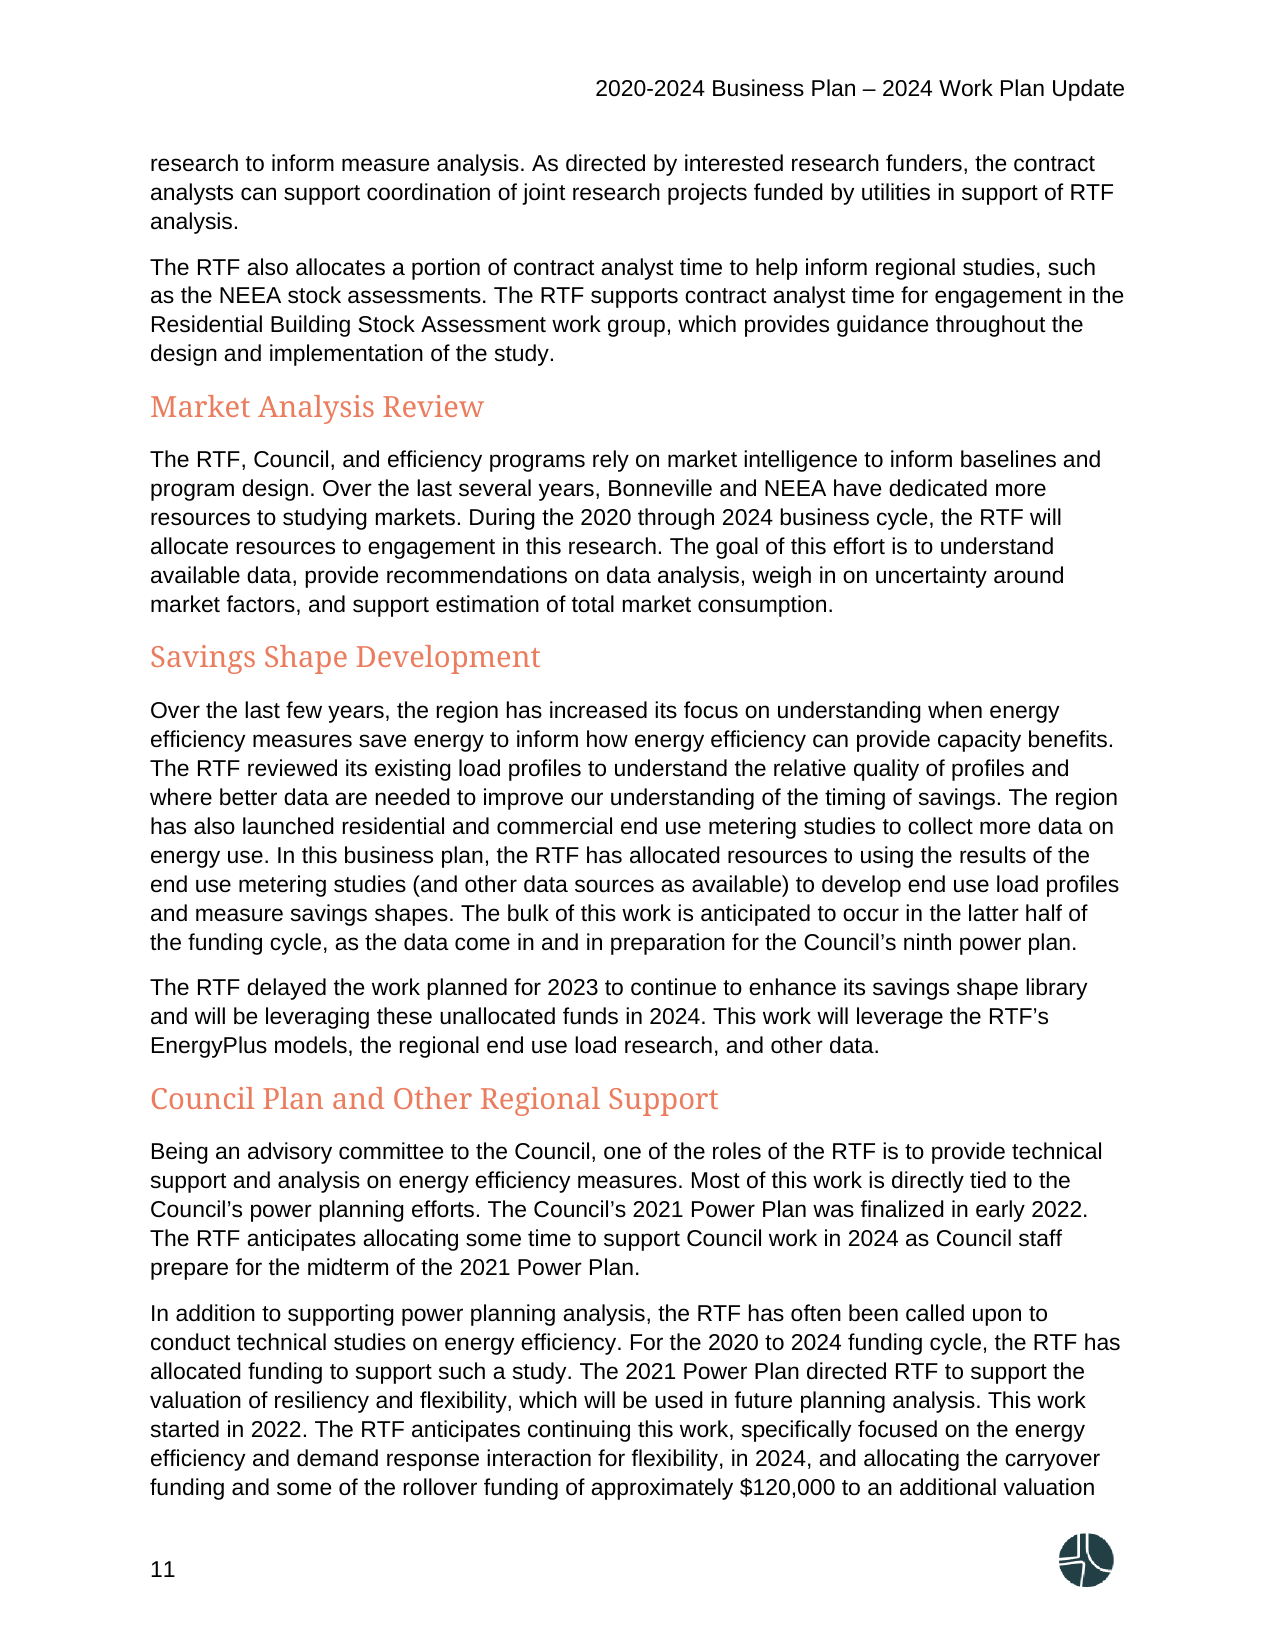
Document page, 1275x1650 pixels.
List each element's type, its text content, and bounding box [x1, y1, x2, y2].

text Being an advisory committee to the Council, one of the roles of the RTF is to provide technical support and analysis on energy efficiency measures. Most of this work is directly tied to the Council’s power planning efforts. The Council’s 2021 Power Plan was finalized in early 2022. The RTF anticipates allocating some time to support Council work in 2024 as Council staff prepare for the midterm of the 2021 Power Plan. [150, 1138, 1125, 1280]
text The RTF also allocates a portion of contract analyst time to help inform regional studies, such as the NEEA stock assessments. The RTF supports contract analyst time for engagement in the Residential Building Stock Assessment work group, which provides guidance throughout the design and implementation of the study. [150, 253, 1125, 367]
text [150, 1300, 1125, 1500]
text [150, 150, 1125, 234]
text The RTF delayed the work planned for 2023 to continue to enhance its savings shape library and will be leveraging these unallocated funds in 2024. This work will leverage the RTF’s EnergyPlus models, the regional end use load research, and other data. [150, 974, 1125, 1059]
subtitle Council Plan and Other Regional Support [150, 1078, 1125, 1118]
picture [1044, 1525, 1125, 1593]
text The RTF, Council, and efficiency programs rely on market intelligence to inform baselines and program design. Over the last several years, Bonneville and NEEA have dedicated more resources to studying markets. During the 2020 through 2024 business cycle, the RTF will allocate resources to engagement in this research. The goal of this effort is to understand available data, provide recommendations on data analysis, weigh in on uncertainty around market factors, and support estimation of total market consumption. [150, 446, 1125, 617]
subtitle Market Analysis Review [150, 386, 1125, 426]
text Over the last few years, the region has increased its focus on understanding when energy efficiency measures save energy to inform how energy efficiency can provide capacity benefits. The RTF reviewed its existing load profiles to understand the relative quality of profiles and where better data are needed to improve our understanding of the timing of savings. The region has also launched residential and commercial end use metering studies to collect more data on energy use. In this business plan, the RTF has allocated resources to using the results of the end use metering studies (and other data sources as available) to develop end use load profiles and measure savings shapes. The bulk of this work is anticipated to occur in the latter half of the funding cycle, as the data come in and in preparation for the Council’s ninth power plan. [150, 697, 1125, 955]
subtitle Savings Shape Development [150, 637, 1125, 676]
